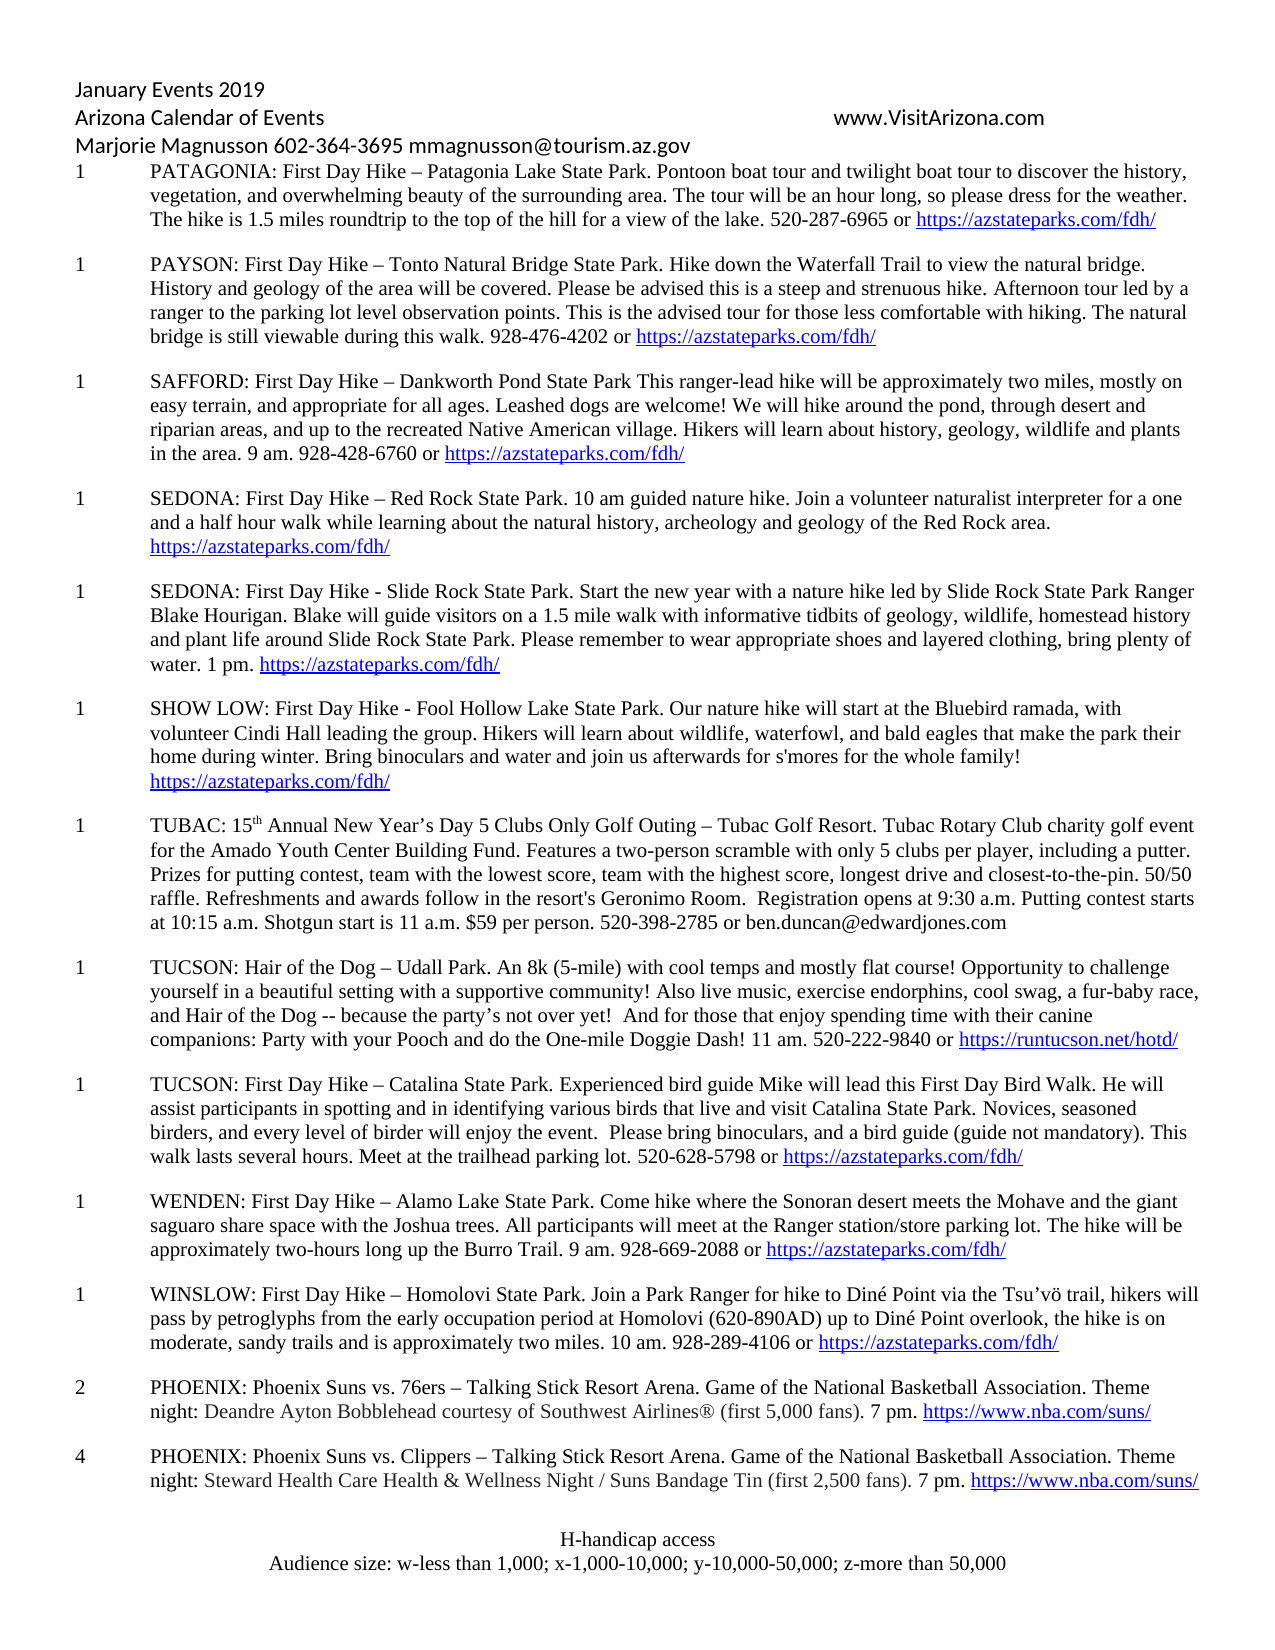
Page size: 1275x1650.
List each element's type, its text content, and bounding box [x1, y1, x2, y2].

text 1 SAFFORD: First Day Hike – Dankworth Pond State Park This ranger-lead hike will be approximately two miles, mostly on easy terrain, and appropriate for all ages. Leashed dogs are welcome! We will hike around the pond, through desert and riparian areas, and up to the recreated Native American village. Hikers will learn about history, geology, wildlife and plants in the area. 9 am. 928-428-6760 or https://azstateparks.com/fdh/ [75, 369, 1200, 465]
text 1 WINSLOW: First Day Hike – Homolovi State Park. Join a Park Ranger for hike to Diné Point via the Tsu’vö trail, hikers will pass by petroglyphs from the early occupation period at Homolovi (620-890AD) up to Diné Point overlook, the hike is on moderate, sandy trails and is approximately two miles. 10 am. 928-289-4106 or https://azstateparks.com/fdh/ [75, 1282, 1200, 1354]
text 1 TUBAC: 15th Annual New Year’s Day 5 Clubs Only Golf Outing – Tubac Golf Resort. Tubac Rotary Club charity golf event for the Amado Youth Center Building Fund. Features a two-person scramble with only 5 clubs per player, including a putter. Prizes for putting contest, team with the lowest score, team with the highest score, longest drive and closest-to-the-pin. 50/50 raffle. Refreshments and awards follow in the resort's Geronimo Room. Registration opens at 9:30 a.m. Putting contest starts at 10:15 a.m. Shotgun start is 11 a.m. $59 per person. 520-398-2785 or ben.duncan@edwardjones.com [75, 813, 1200, 934]
text 1 SEDONA: First Day Hike – Red Rock State Park. 10 am guided nature hike. Join a volunteer naturalist interpreter for a one and a half hour walk while learning about the natural history, archeology and geology of the Red Rock area. https://azstateparks.com/fdh/ [75, 486, 1200, 558]
text 1 PATAGONIA: First Day Hike – Patagonia Lake State Park. Pontoon boat tour and twilight boat tour to discover the history, vegetation, and overwhelming beauty of the surrounding area. The tour will be an hour long, so please dress for the weather. The hike is 1.5 miles roundtrip to the top of the hill for a view of the lake. 520-287-6965 or https://azstateparks.com/fdh/ [75, 159, 1200, 231]
text 1 TUCSON: First Day Hike – Catalina State Park. Experienced bird guide Mike will lead this First Day Bird Walk. He will assist participants in spotting and in identifying various birds that live and visit Catalina State Park. Novices, seasoned birders, and every level of birder will enjoy the event. Please bring binoculars, and a bird guide (guide not mandatory). This walk lasts several hours. Meet at the trailhead parking lot. 520-628-5798 or https://azstateparks.com/fdh/ [75, 1072, 1200, 1168]
text 1 SEDONA: First Day Hike - Slide Rock State Park. Start the new year with a nature hike led by Slide Rock State Park Ranger Blake Hourigan. Blake will guide visitors on a 1.5 mile walk with informative tidbits of geology, wildlife, homestead history and plant life around Slide Rock State Park. Please remember to wear appropriate shoes and layered clothing, bring plenty of water. 1 pm. https://azstateparks.com/fdh/ [75, 579, 1200, 676]
text 1 WENDEN: First Day Hike – Alamo Lake State Park. Come hike where the Sonoran desert meets the Mohave and the giant saguaro share space with the Joshua trees. All participants will meet at the Ranger station/store parking lot. The hike will be approximately two-hours long up the Burro Trail. 9 am. 928-669-2088 or https://azstateparks.com/fdh/ [75, 1189, 1200, 1261]
text 1 TUCSON: Hair of the Dog – Udall Park. An 8k (5-mile) with cool temps and mostly flat course! Opportunity to challenge yourself in a beautiful setting with a supportive community! Also live music, exercise endorphins, cool swag, a fur-baby race, and Hair of the Dog -- because the party’s not over yet! And for those that enjoy spending time with their canine companions: Party with your Pooch and do the One-mile Doggie Dash! 11 am. 520-222-9840 or https://runtucson.net/hotd/ [75, 954, 1200, 1051]
text 1 PAYSON: First Day Hike – Tonto Natural Bridge State Park. Hike down the Waterfall Trail to view the natural bridge. History and geology of the area will be covered. Please be advised this is a steep and strenuous hike. Afternoon tour led by a ranger to the parking lot level observation points. This is the advised tour for those less comfortable with hiking. The natural bridge is still viewable during this walk. 928-476-4202 or https://azstateparks.com/fdh/ [75, 252, 1200, 348]
text 1 SHOW LOW: First Day Hike - Fool Hollow Lake State Park. Our nature hike will start at the Bluebird ramada, with volunteer Cindi Hall leading the group. Hikers will learn about wildlife, waterfowl, and bald eagles that make the park their home during winter. Bring binoculars and water and join us afterwards for s'mores for the whole family! https://azstateparks.com/fdh/ [75, 696, 1200, 793]
text 2 PHOENIX: Phoenix Suns vs. 76ers – Talking Stick Resort Arena. Game of the National Basketball Association. Theme night: Deandre Ayton Bobblehead courtesy of Southwest Airlines® (first 5,000 fans). 7 pm. https://www.nba.com/suns/ [75, 1375, 1200, 1423]
text 4 PHOENIX: Phoenix Suns vs. Clippers – Talking Stick Resort Arena. Game of the National Basketball Association. Theme night: Steward Health Care Health & Wellness Night / Suns Bandage Tin (first 2,500 fans). 7 pm. https://www.nba.com/suns/ [75, 1444, 1200, 1492]
